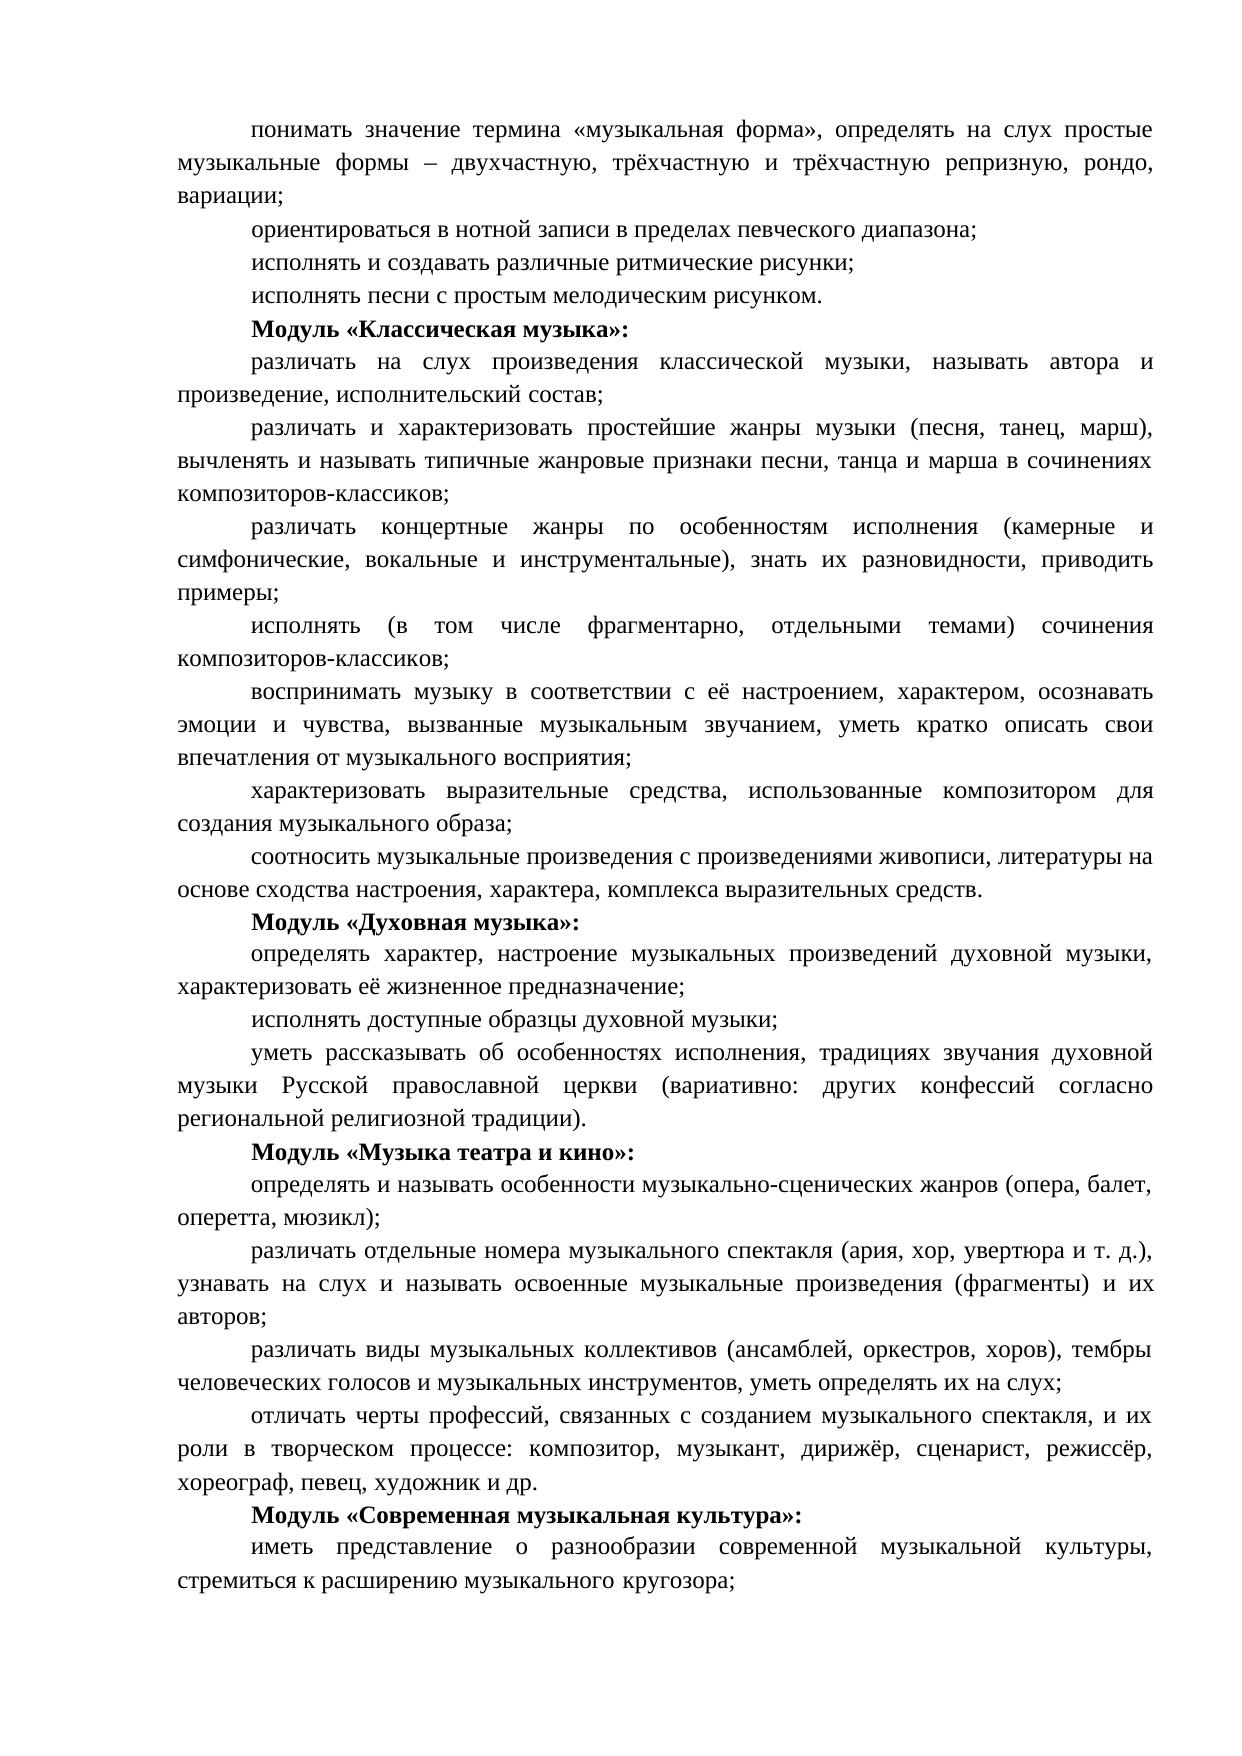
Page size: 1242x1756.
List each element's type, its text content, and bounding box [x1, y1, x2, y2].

text воспринимать музыку в соответствии с её настроением, характером, осознавать эмоции и чувства, вызванные музыкальным звучанием, уметь кратко описать свои впечатления от музыкального восприятия; [177, 676, 1153, 771]
text различать концертные жанры по особенностям исполнения (камерные и симфонические, вокальные и инструментальные), знать их разновидности, приводить примеры; [177, 511, 1153, 606]
text определять характер, настроение музыкальных произведений духовной музыки, характеризовать её жизненное предназначение; [177, 938, 1152, 1000]
text уметь рассказывать об особенностях исполнения, традициях звучания духовной музыки Русской православной церкви (вариативно: других конфессий согласно региональной религиозной традиции). [177, 1037, 1153, 1132]
subtitle Модуль «Духовная музыка»: [251, 907, 1167, 936]
text исполнять (в том числе фрагментарно, отдельными темами) сочинения композиторов-классиков; [177, 610, 1153, 672]
subtitle Модуль «Современная музыкальная культура»: [251, 1500, 1167, 1528]
text понимать значение термина «музыкальная форма», определять на слух простые музыкальные формы – двухчастную, трёхчастную и трёхчастную репризную, рондо, вариации; [177, 114, 1154, 209]
text соотносить музыкальные произведения с произведениями живописи, литературы на основе сходства настроения, характера, комплекса выразительных средств. [177, 841, 1153, 903]
text характеризовать выразительные средства, использованные композитором для создания музыкального образа; [177, 775, 1154, 837]
text ориентироваться в нотной записи в пределах певческого диапазона; исполнять и создавать различные ритмические рисунки; [251, 214, 979, 276]
text исполнять доступные образцы духовной музыки; [251, 1004, 1167, 1033]
text различать отдельные номера музыкального спектакля (ария, хор, увертюра и т. д.), узнавать на слух и называть освоенные музыкальные произведения (фрагменты) и их авторов; [177, 1235, 1154, 1330]
text определять и называть особенности музыкально-сценических жанров (опера, балет, оперетта, мюзикл); [177, 1169, 1153, 1231]
subtitle Модуль «Музыка театра и кино»: [251, 1137, 1167, 1166]
text различать на слух произведения классической музыки, называть автора и произведение, исполнительский состав; [177, 346, 1153, 408]
text различать и характеризовать простейшие жанры музыки (песня, танец, марш), вычленять и называть типичные жанровые признаки песни, танца и марша в сочинениях композиторов-классиков; [177, 412, 1153, 507]
text различать виды музыкальных коллективов (ансамблей, оркестров, хоров), тембры человеческих голосов и музыкальных инструментов, уметь определять их на слух; [177, 1334, 1152, 1396]
text иметь представление о разнообразии современной музыкальной культуры, стремиться к расширению музыкального кругозора; [177, 1531, 1152, 1593]
subtitle Модуль «Классическая музыка»: [251, 314, 1167, 342]
text исполнять песни с простым мелодическим рисунком. [251, 280, 1167, 309]
text отличать черты профессий, связанных с созданием музыкального спектакля, и их роли в творческом процессе: композитор, музыкант, дирижёр, сценарист, режиссёр, хореограф, певец, художник и др. [177, 1401, 1153, 1495]
